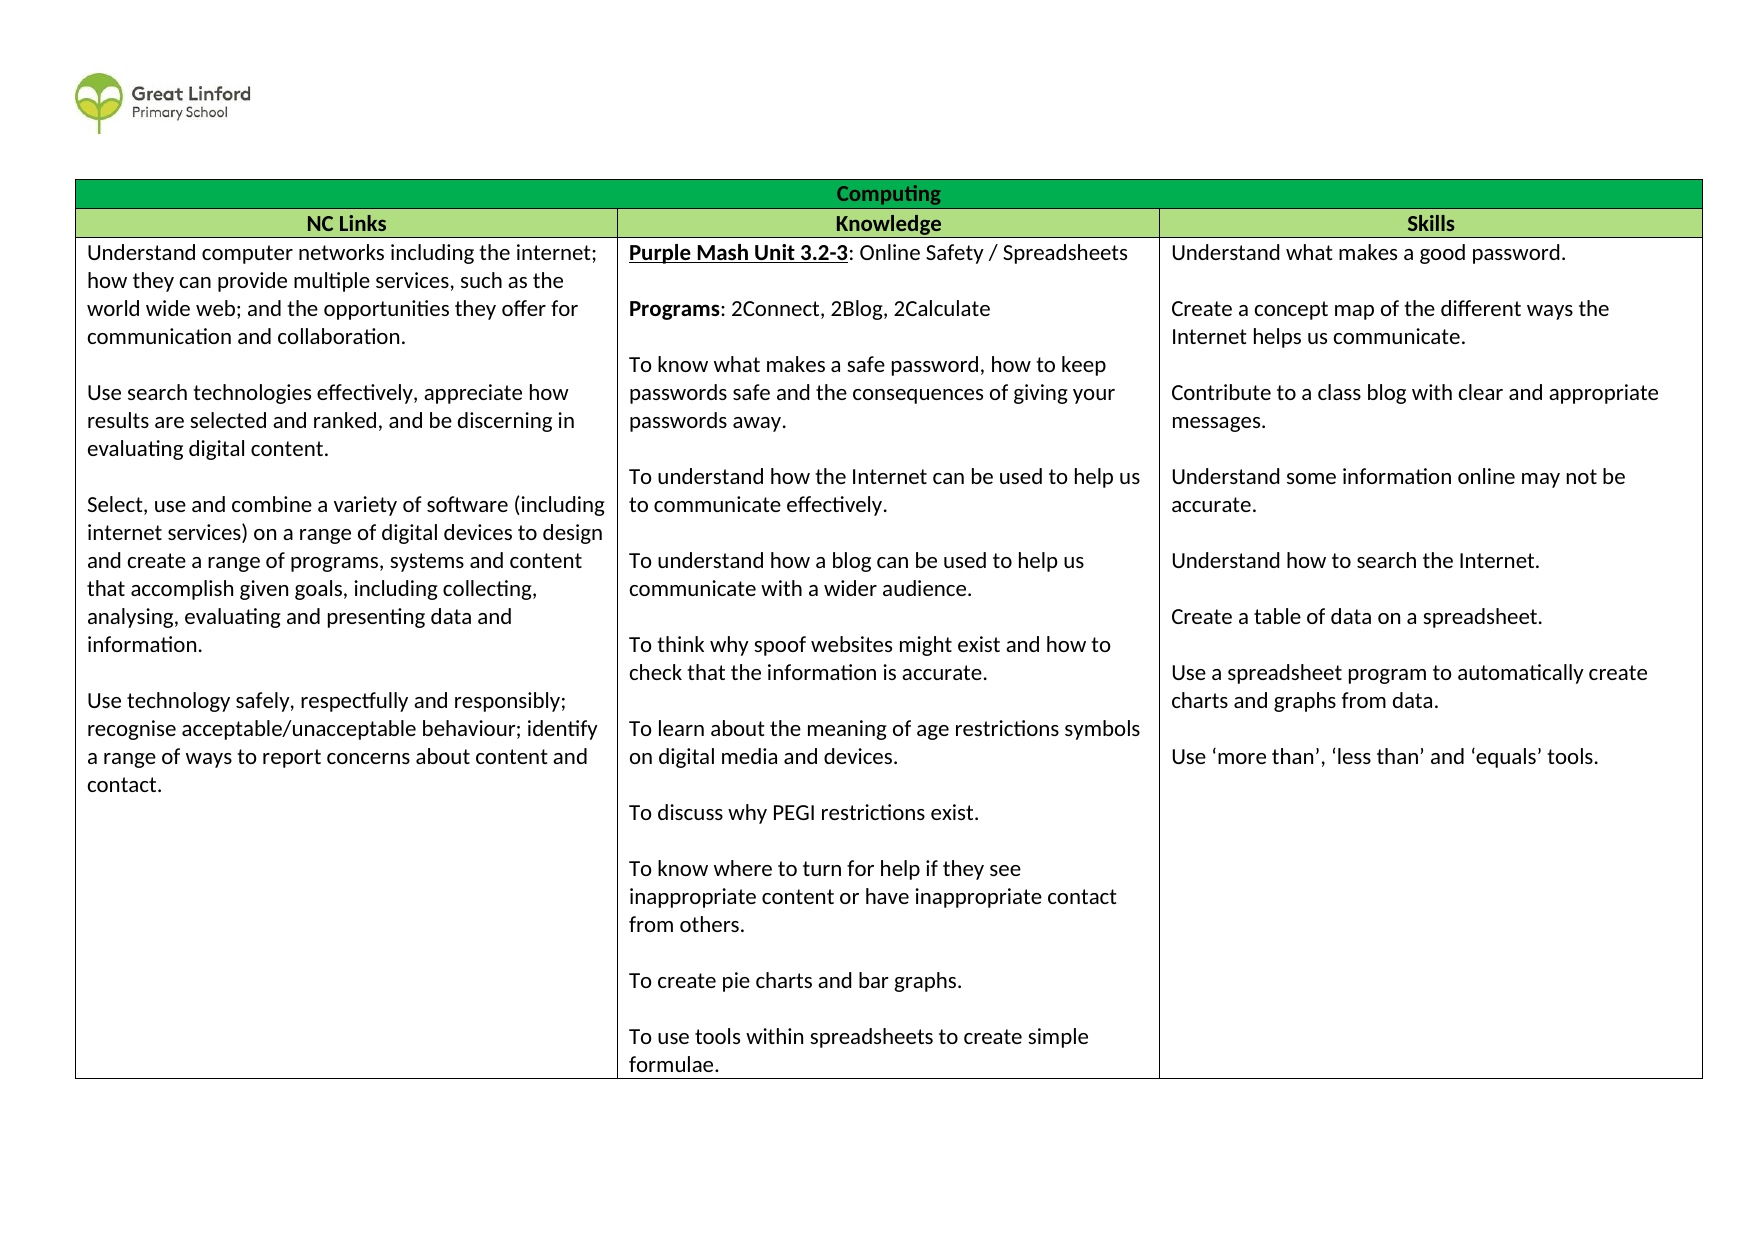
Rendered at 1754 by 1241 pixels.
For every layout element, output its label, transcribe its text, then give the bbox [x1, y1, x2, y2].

table_cell Knowledge [618, 209, 1159, 237]
table_header Computing [76, 180, 1702, 208]
table_cell NC Links [76, 209, 617, 237]
picture [75, 73, 251, 134]
table_cell Purple Mash Unit 3.2-3: Online Safety / Spreadsheets Programs: 2Connect, 2Blog, 2Calculate To know what makes a safe password, how to keep passwords safe and the consequences of giving your passwords away. To understand how the Internet can be used to help us to communicate effectively. To understand how a blog can be used to help us communicate with a wider audience. To think why spoof websites might exist and how to check that the information is accurate. To learn about the meaning of age restrictions symbols on digital media and devices. To discuss why PEGI restrictions exist. To know where to turn for help if they see inappropriate content or have inappropriate contact from others. To create pie charts and bar graphs. To use tools within spreadsheets to create simple formulae. [618, 238, 1159, 1078]
table_cell Skills [1160, 209, 1702, 237]
table_cell Understand what makes a good password. Create a concept map of the different ways the Internet helps us communicate. Contribute to a class blog with clear and appropriate messages. Understand some information online may not be accurate. Understand how to search the Internet. Create a table of data on a spreadsheet. Use a spreadsheet program to automatically create charts and graphs from data. Use ‘more than’, ‘less than’ and ‘equals’ tools. [1160, 238, 1702, 1078]
table_cell Understand computer networks including the internet; how they can provide multiple services, such as the world wide web; and the opportunities they offer for communication and collaboration. Use search technologies effectively, appreciate how results are selected and ranked, and be discerning in evaluating digital content. Select, use and combine a variety of software (including internet services) on a range of digital devices to design and create a range of programs, systems and content that accomplish given goals, including collecting, analysing, evaluating and presenting data and information. Use technology safely, respectfully and responsibly; recognise acceptable/unacceptable behaviour; identify a range of ways to report concerns about content and contact. [76, 238, 617, 1078]
